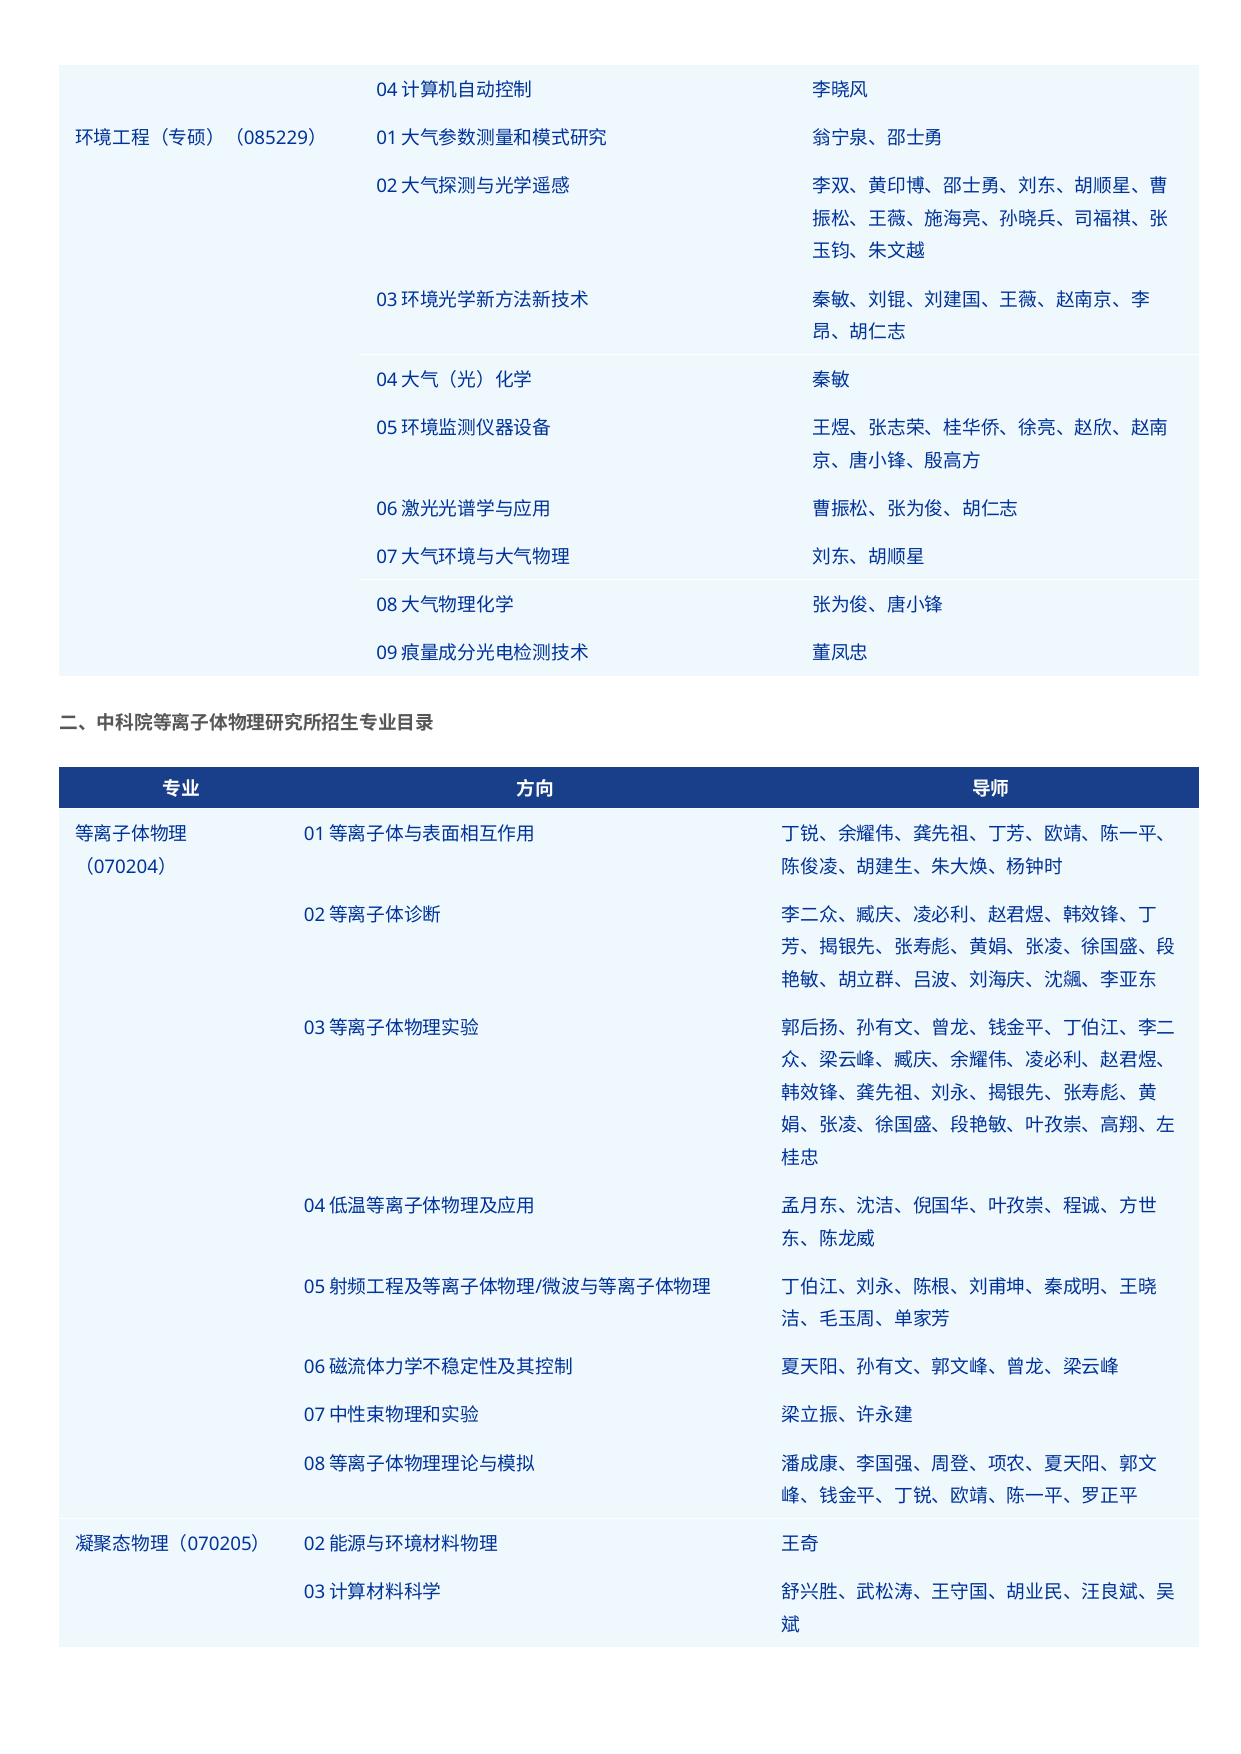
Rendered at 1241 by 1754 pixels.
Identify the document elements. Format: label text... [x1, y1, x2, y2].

table_cell 03等离子体物理实验 [288, 1002, 766, 1180]
table_cell 李二众、臧庆、凌必利、赵君煜、韩效锋、丁芳、揭银先、张寿彪、黄娟、张凌、徐国盛、段艳敏、胡立群、吕波、刘海庆、沈飊、李亚东 [766, 889, 1199, 1002]
table_cell 翁宁泉、邵士勇 [796, 113, 1199, 161]
table_cell 李双、黄印博、邵士勇、刘东、胡顺星、曹振松、王薇、施海亮、孙晓兵、司福祺、张玉钧、朱文越 [796, 161, 1199, 274]
table_cell 01等离子体与表面相互作用 [288, 809, 766, 889]
table_cell 07大气环境与大气物理 [360, 531, 796, 579]
table_cell 环境工程（专硕）（085229） [59, 113, 360, 676]
table_cell 王奇 [766, 1519, 1199, 1567]
table_cell 王煜、张志荣、桂华侨、徐亮、赵欣、赵南京、唐小锋、殷高方 [796, 403, 1199, 483]
table_cell 06激光光谱学与应用 [360, 483, 796, 531]
table_cell 凝聚态物理（070205） [59, 1519, 288, 1647]
table_cell 03计算材料科学 [288, 1567, 766, 1647]
table_cell 09痕量成分光电检测技术 [360, 628, 796, 676]
table_cell 丁伯江、刘永、陈根、刘甫坤、秦成明、王晓洁、毛玉周、单家芳 [766, 1261, 1199, 1342]
table_cell 刘东、胡顺星 [796, 531, 1199, 579]
table_cell 等离子体物理（070204） [59, 809, 288, 1518]
table_header 专业 [59, 767, 288, 808]
table_cell 丁锐、余耀伟、龚先祖、丁芳、欧靖、陈一平、陈俊凌、胡建生、朱大焕、杨钟时 [766, 809, 1199, 889]
table_cell 舒兴胜、武松涛、王守国、胡业民、汪良斌、吴斌 [766, 1567, 1199, 1647]
table_cell 01大气参数测量和模式研究 [360, 113, 796, 161]
table_header 导师 [766, 767, 1199, 808]
table_cell 03环境光学新方法新技术 [360, 274, 796, 354]
table_cell 08大气物理化学 [360, 580, 796, 628]
table_cell 张为俊、唐小锋 [796, 580, 1199, 628]
table_cell 05射频工程及等离子体物理/微波与等离子体物理 [288, 1261, 766, 1342]
table_cell 梁立振、许永建 [766, 1390, 1199, 1438]
table_cell 04大气（光）化学 [360, 355, 796, 403]
table_cell 秦敏、刘锟、刘建国、王薇、赵南京、李昂、胡仁志 [796, 274, 1199, 354]
table_cell 02能源与环境材料物理 [288, 1519, 766, 1567]
table_cell 04低温等离子体物理及应用 [288, 1180, 766, 1261]
table_cell 夏天阳、孙有文、郭文峰、曾龙、梁云峰 [766, 1342, 1199, 1390]
table_cell 02等离子体诊断 [288, 889, 766, 1002]
table_cell 07中性束物理和实验 [288, 1390, 766, 1438]
table_cell 02大气探测与光学遥感 [360, 161, 796, 274]
table_cell 董凤忠 [796, 628, 1199, 676]
table_cell 05环境监测仪器设备 [360, 403, 796, 483]
table_cell 郭后扬、孙有文、曾龙、钱金平、丁伯江、李二众、梁云峰、臧庆、余耀伟、凌必利、赵君煜、韩效锋、龚先祖、刘永、揭银先、张寿彪、黄娟、张凌、徐国盛、段艳敏、叶孜崇、高翔、左桂忠 [766, 1002, 1199, 1180]
table_cell 秦敏 [796, 355, 1199, 403]
table_cell 曹振松、张为俊、胡仁志 [796, 483, 1199, 531]
table_cell 孟月东、沈洁、倪国华、叶孜崇、程诚、方世东、陈龙威 [766, 1180, 1199, 1261]
table_cell 李晓风 [796, 65, 1199, 113]
table_header 方向 [288, 767, 766, 808]
table_cell 04计算机自动控制 [360, 65, 796, 113]
subtitle 二、中科院等离子体物理研究所招生专业目录 [59, 705, 1181, 737]
table_cell 潘成康、李国强、周登、项农、夏天阳、郭文峰、钱金平、丁锐、欧靖、陈一平、罗正平 [766, 1438, 1199, 1518]
table_cell 06磁流体力学不稳定性及其控制 [288, 1342, 766, 1390]
table_cell 08等离子体物理理论与模拟 [288, 1438, 766, 1518]
